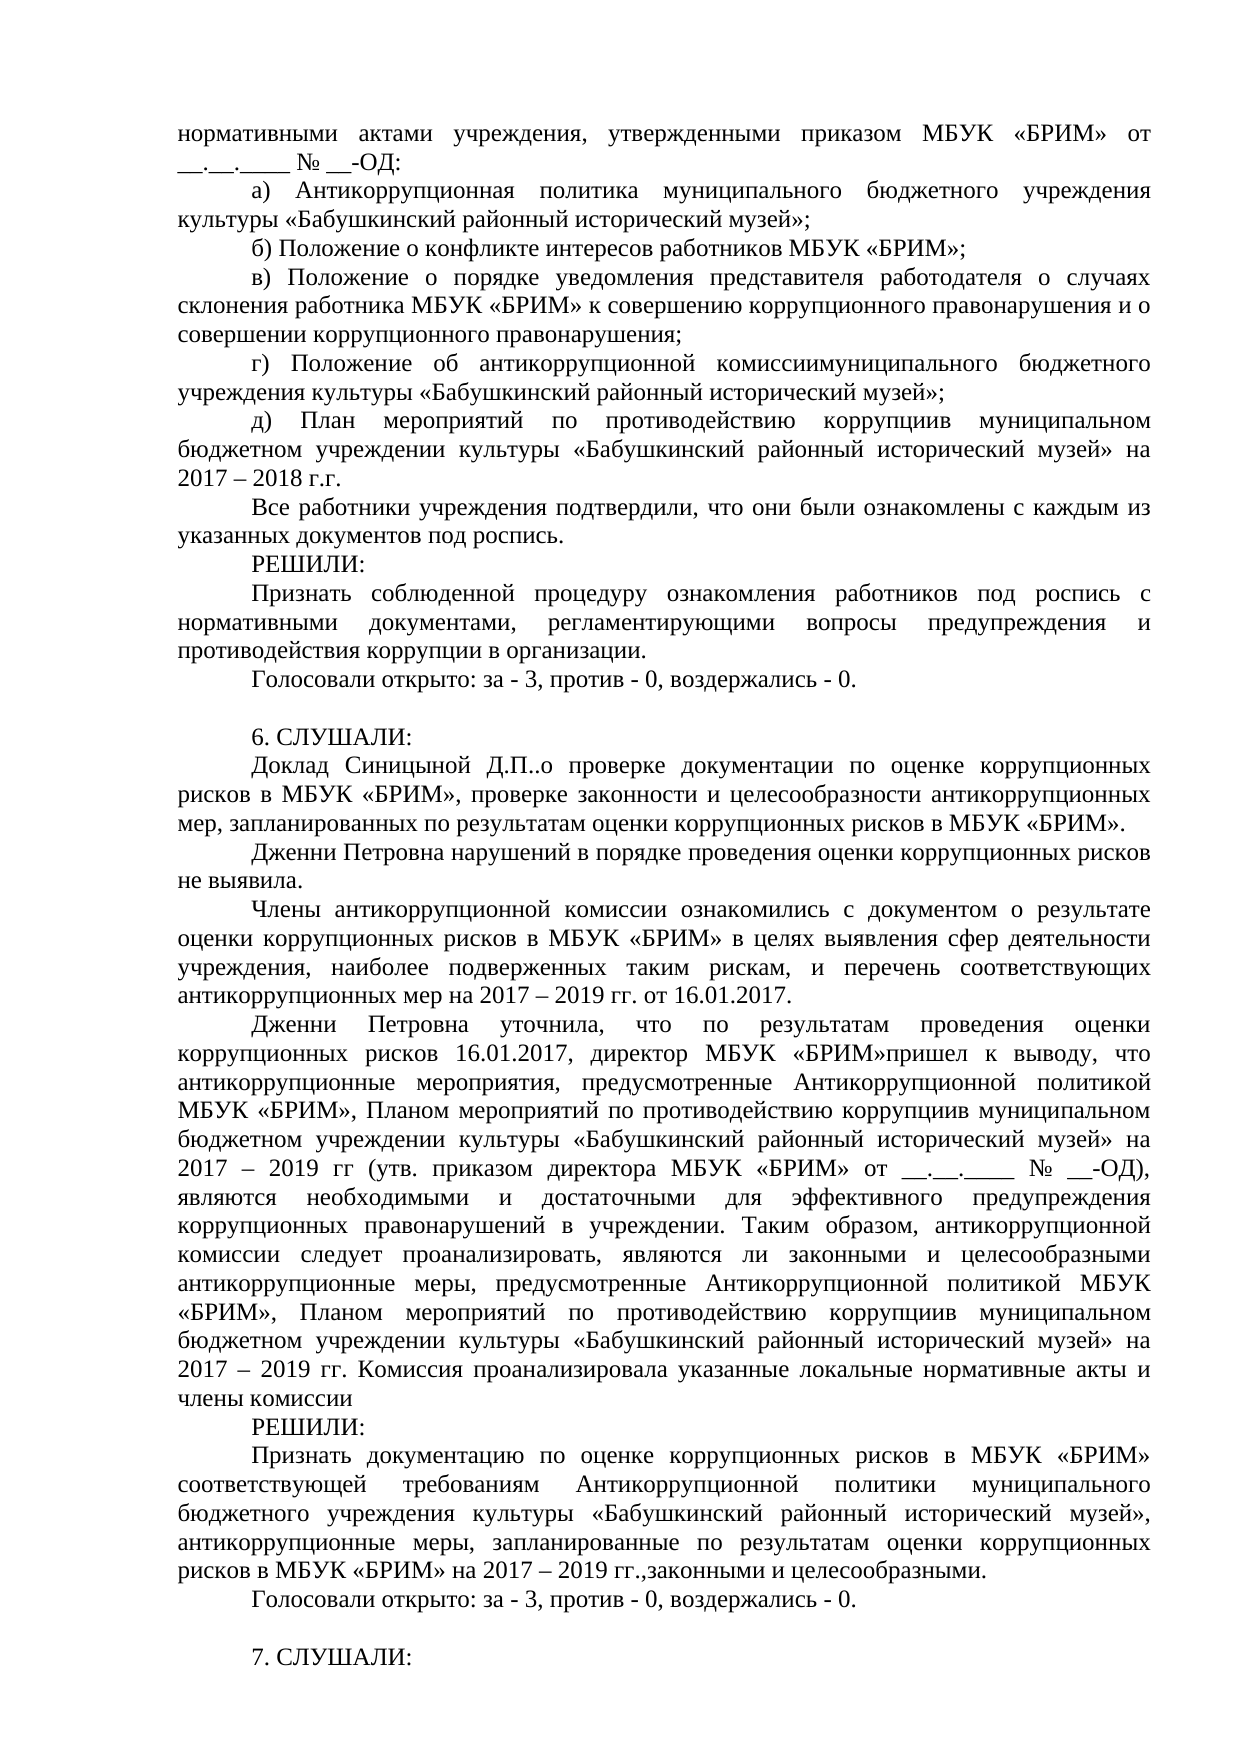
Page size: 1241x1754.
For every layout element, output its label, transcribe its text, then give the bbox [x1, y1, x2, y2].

text РЕШИЛИ: [177, 549, 1152, 578]
text г) Положение об антикоррупционной комиссиимуниципального бюджетного учреждения культуры «Бабушкинский районный исторический музей»; [177, 348, 1152, 406]
text 6. СЛУШАЛИ: [177, 722, 1152, 751]
text Все работники учреждения подтвердили, что они были ознакомлены с каждым из указанных документов под роспись. [177, 492, 1152, 549]
text Признать соблюденной процедуру ознакомления работников под роспись с нормативными документами, регламентирующими вопросы предупреждения и противодействия коррупции в организации. [177, 578, 1152, 664]
list Дженни Петровна уточнила, что по результатам проведения оценки коррупционных рисков 16.01.2017, директор МБУК «БРИМ»пришел к выводу, что антикоррупционные мероприятия, предусмотренные Антикоррупционной политикой МБУК «БРИМ», Планом мероприятий по противодействию коррупциив муниципальном бюджетном учреждении культуры «Бабушкинский районный исторический музей» на 2017 – 2019 гг (утв. приказом директора МБУК «БРИМ» от __.__.____ № __-ОД), являются необходимыми и достаточными для эффективного предупреждения коррупционных правонарушений в учреждении. Таким образом, антикоррупционной комиссии следует проанализировать, являются ли законными и целесообразными антикоррупционные меры, предусмотренные Антикоррупционной политикой МБУК «БРИМ», Планом мероприятий по противодействию коррупциив муниципальном бюджетном учреждении культуры «Бабушкинский районный исторический музей» на 2017 – 2019 гг. Комиссия проанализировала указанные локальные нормативные акты и члены комиссии [177, 1009, 1152, 1412]
text д) План мероприятий по противодействию коррупциив муниципальном бюджетном учреждении культуры «Бабушкинский районный исторический музей» на 2017 – 2018 г.г. [177, 406, 1152, 492]
text б) Положение о конфликте интересов работников МБУК «БРИМ»; [177, 233, 1152, 262]
text а) Антикоррупционная политика муниципального бюджетного учреждения культуры «Бабушкинский районный исторический музей»; [177, 176, 1152, 233]
list Члены антикоррупционной комиссии ознакомились с документом о результате оценки коррупционных рисков в МБУК «БРИМ» в целях выявления сфер деятельности учреждения, наиболее подверженных таким рискам, и перечень соответствующих антикоррупционных мер на 2017 – 2019 гг. от 16.01.2017. [177, 894, 1152, 1009]
list Голосовали открыто: за - 3, против - 0, воздержались - 0. [177, 1584, 1152, 1613]
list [177, 118, 1152, 176]
text Доклад Синицыной Д.П..о проверке документации по оценке коррупционных рисков в МБУК «БРИМ», проверке законности и целесообразности антикоррупционных мер, запланированных по результатам оценки коррупционных рисков в МБУК «БРИМ». [177, 751, 1152, 837]
list Голосовали открыто: за - 3, против - 0, воздержались - 0. [177, 664, 1152, 693]
text в) Положение о порядке уведомления представителя работодателя о случаях склонения работника МБУК «БРИМ» к совершению коррупционного правонарушения и о совершении коррупционного правонарушения; [177, 262, 1152, 348]
list Дженни Петровна нарушений в порядке проведения оценки коррупционных рисков не выявила. [177, 837, 1152, 894]
list 7. СЛУШАЛИ: [177, 1642, 1152, 1671]
text РЕШИЛИ: [177, 1412, 1152, 1441]
text Признать документацию по оценке коррупционных рисков в МБУК «БРИМ» соответствующей требованиям Антикоррупционной политики муниципального бюджетного учреждения культуры «Бабушкинский районный исторический музей», антикоррупционные меры, запланированные по результатам оценки коррупционных рисков в МБУК «БРИМ» на 2017 – 2019 гг.,законными и целесообразными. [177, 1441, 1152, 1584]
